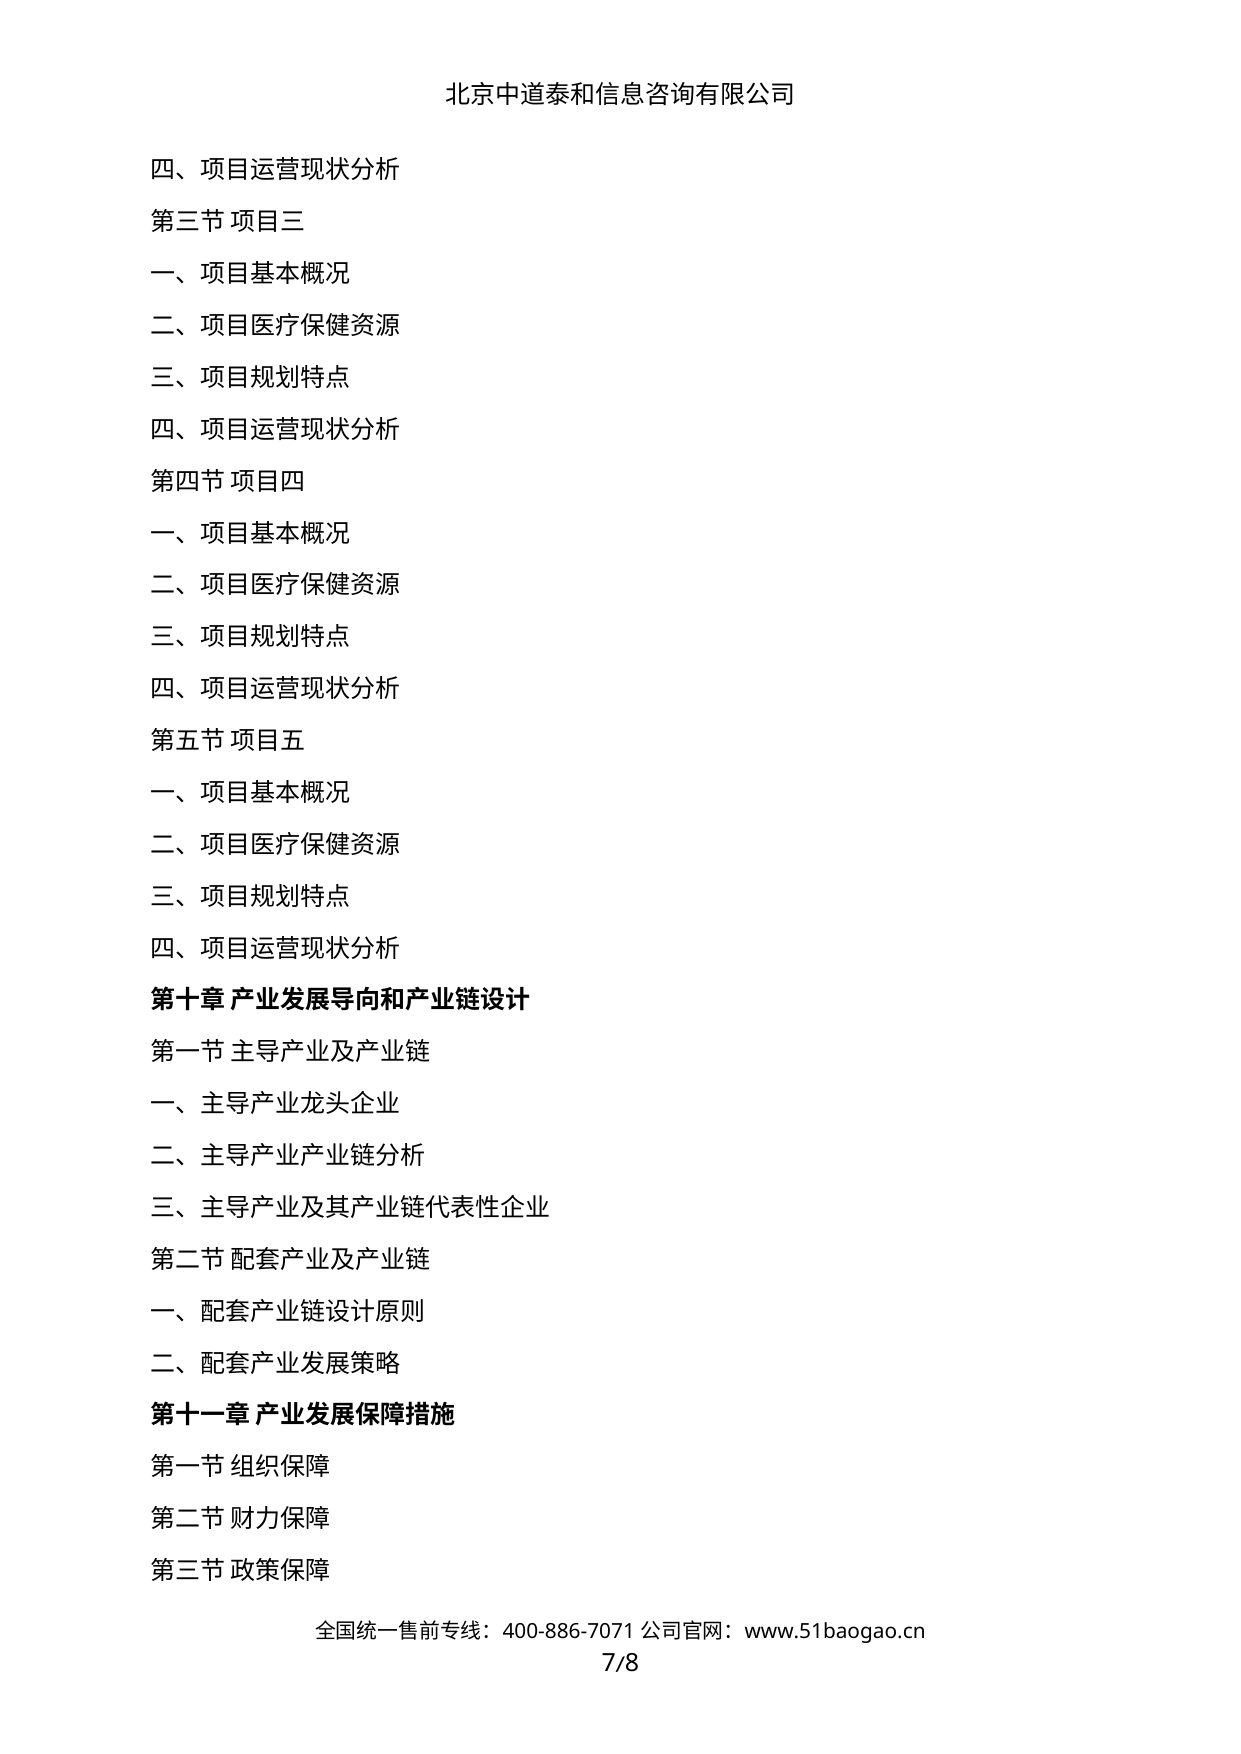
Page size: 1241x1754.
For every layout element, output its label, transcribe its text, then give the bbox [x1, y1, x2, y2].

text 第三节 项目三 [150, 202, 1090, 238]
text 四、项目运营现状分析 [150, 928, 1090, 964]
text 一、项目基本概况 [150, 254, 1090, 290]
text 四、项目运营现状分析 [150, 150, 1090, 186]
text 三、项目规划特点 [150, 876, 1090, 912]
text 一、配套产业链设计原则 [150, 1291, 1090, 1327]
text 第二节 财力保障 [150, 1499, 1090, 1535]
text 第一节 主导产业及产业链 [150, 1032, 1090, 1068]
text 四、项目运营现状分析 [150, 669, 1090, 705]
text 第一节 组织保障 [150, 1447, 1090, 1483]
text 四、项目运营现状分析 [150, 409, 1090, 446]
text 三、主导产业及其产业链代表性企业 [150, 1187, 1090, 1224]
text 三、项目规划特点 [150, 357, 1090, 394]
text 一、主导产业龙头企业 [150, 1084, 1090, 1120]
text 一、项目基本概况 [150, 513, 1090, 549]
text 第十一章 产业发展保障措施 [150, 1395, 1090, 1431]
text 三、项目规划特点 [150, 617, 1090, 653]
text 第二节 配套产业及产业链 [150, 1239, 1090, 1276]
text 二、项目医疗保健资源 [150, 565, 1090, 601]
text 第四节 项目四 [150, 461, 1090, 497]
text 二、项目医疗保健资源 [150, 306, 1090, 342]
text 二、项目医疗保健资源 [150, 824, 1090, 861]
text 一、项目基本概况 [150, 772, 1090, 809]
text 二、主导产业产业链分析 [150, 1136, 1090, 1172]
text 第五节 项目五 [150, 721, 1090, 757]
text 二、配套产业发展策略 [150, 1343, 1090, 1379]
text 第十章 产业发展导向和产业链设计 [150, 980, 1090, 1016]
text 第三节 政策保障 [150, 1551, 1090, 1587]
